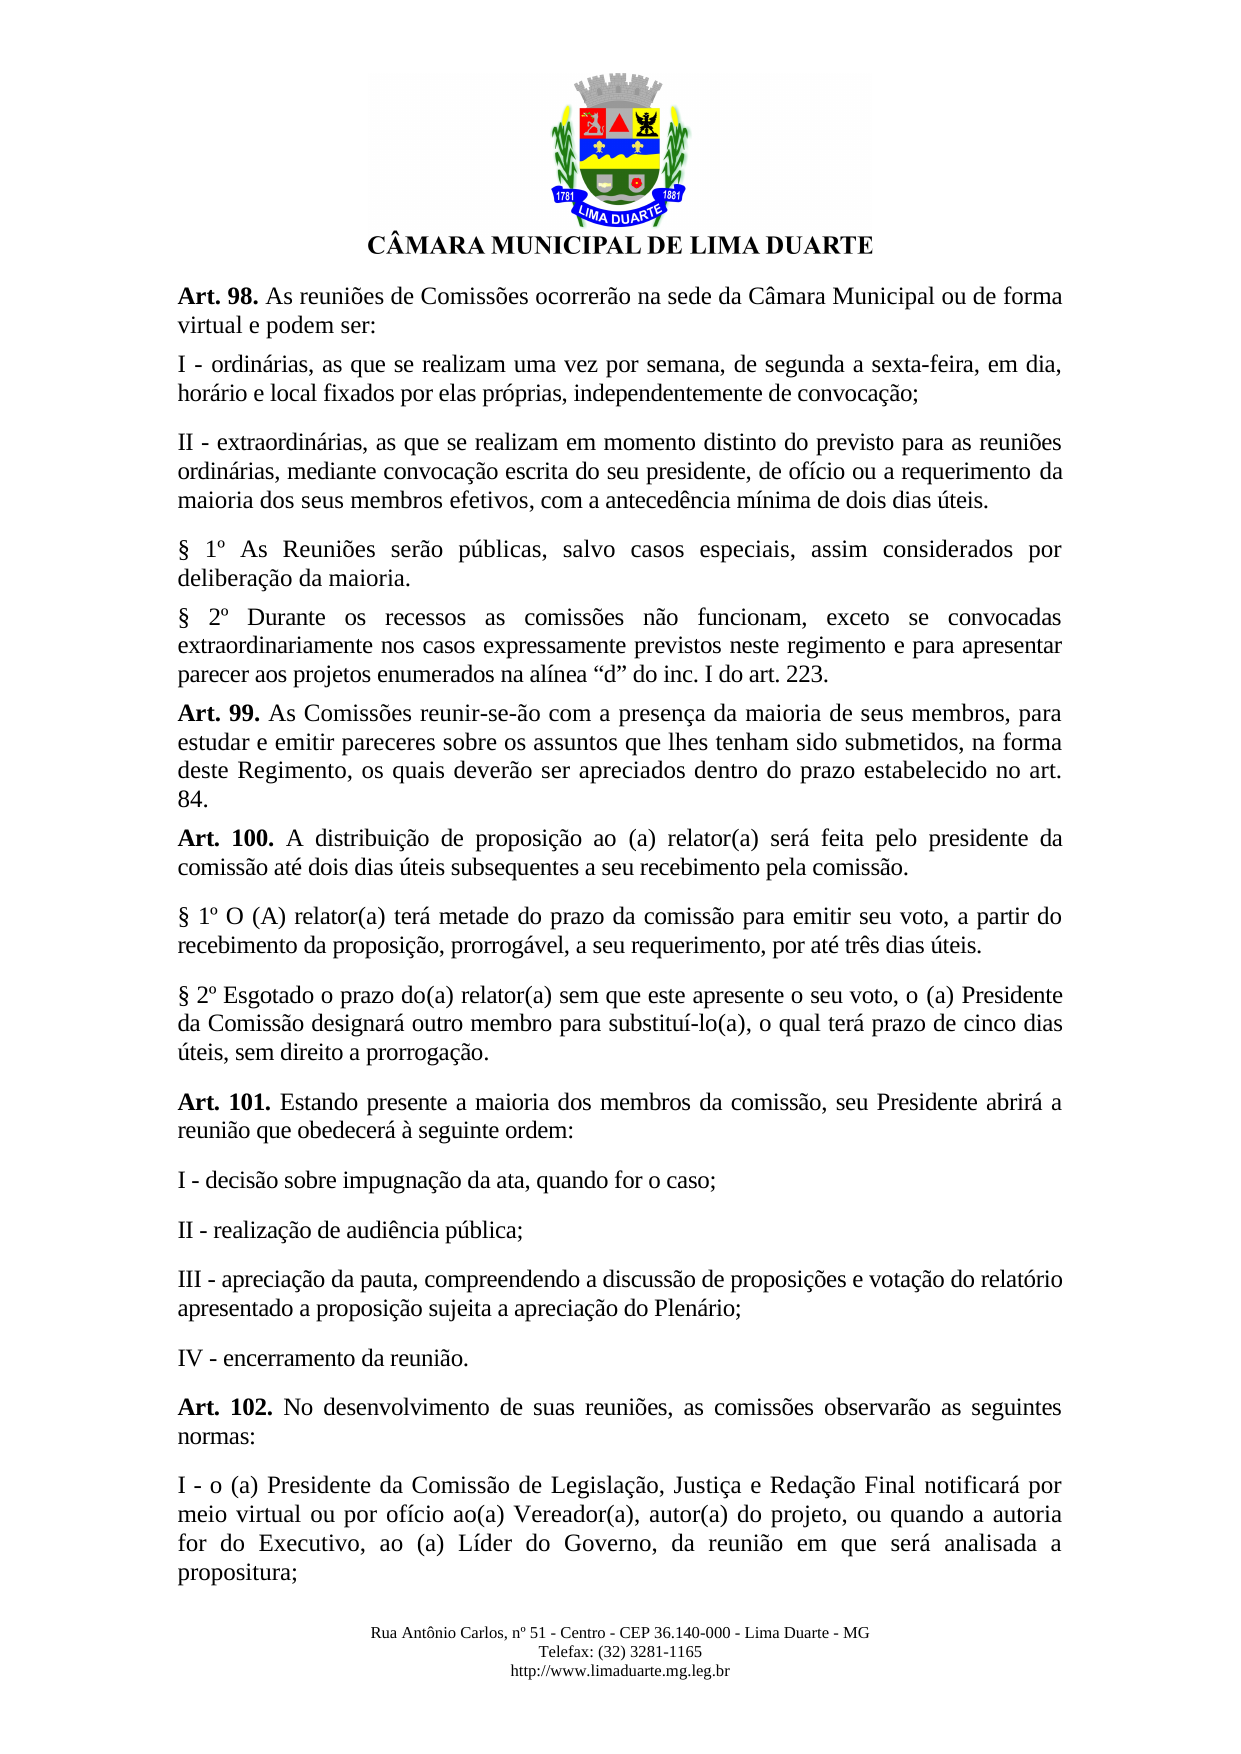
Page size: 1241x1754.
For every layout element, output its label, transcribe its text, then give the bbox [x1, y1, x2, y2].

text Art. 102. No desenvolvimento de suas reuniões, as comissões observarão as seguintes normas: [177, 1392, 1063, 1450]
text Art. 100. A distribuição de proposição ao (a) relator(a) será feita pelo presidente da comissão até dois dias úteis subsequentes a seu recebimento pela comissão. [177, 823, 1063, 881]
text Art. 98. As reuniões de Comissões ocorrerão na sede da Câmara Municipal ou de forma virtual e podem ser: [177, 281, 1063, 339]
text § 2º Durante os recessos as comissões não funcionam, exceto se convocadas extraordinariamente nos casos expressamente previstos neste regimento e para apresentar parecer aos projetos enumerados na alínea “d” do inc. I do art. 223. [177, 602, 1063, 688]
text Art. 101. Estando presente a maioria dos membros da comissão, seu Presidente abrirá a reunião que obedecerá à seguinte ordem: [177, 1087, 1063, 1144]
text IV - encerramento da reunião. [177, 1343, 1063, 1371]
text I - decisão sobre impugnação da ata, quando for o caso; [177, 1165, 1063, 1194]
text § 1º O (A) relator(a) terá metade do prazo da comissão para emitir seu voto, a partir do recebimento da proposição, prorrogável, a seu requerimento, por até três dias úteis. [177, 901, 1063, 959]
text II - realização de audiência pública; [177, 1215, 1063, 1243]
text § 2º Esgotado o prazo do(a) relator(a) sem que este apresente o seu voto, o (a) Presidente da Comissão designará outro membro para substituí-lo(a), o qual terá prazo de cinco dias úteis, sem direito a prorrogação. [177, 980, 1063, 1066]
text II - extraordinárias, as que se realizam em momento distinto do previsto para as reuniões ordinárias, mediante convocação escrita do seu presidente, de ofício ou a requerimento da maioria dos seus membros efetivos, com a antecedência mínima de dois dias úteis. [177, 427, 1063, 513]
text III - apreciação da pauta, compreendendo a discussão de proposições e votação do relatório apresentado a proposição sujeita a apreciação do Plenário; [177, 1264, 1063, 1322]
text § 1º As Reuniões serão públicas, salvo casos especiais, assim considerados por deliberação da maioria. [177, 534, 1063, 592]
text I - o (a) Presidente da Comissão de Legislação, Justiça e Redação Final notificará por meio virtual ou por ofício ao(a) Vereador(a), autor(a) do projeto, ou quando a autoria for do Executivo, ao (a) Líder do Governo, da reunião em que será analisada a propositura; [177, 1471, 1063, 1586]
text I - ordinárias, as que se realizam uma vez por semana, de segunda a sexta-feira, em dia, horário e local fixados por elas próprias, independentemente de convocação; [177, 349, 1063, 406]
text Art. 99. As Comissões reunir-se-ão com a presença da maioria de seus membros, para estudar e emitir pareceres sobre os assuntos que lhes tenham sido submetidos, na forma deste Regimento, os quais deverão ser apreciados dentro do prazo estabelecido no art. 84. [177, 698, 1063, 813]
picture [367, 73, 873, 254]
